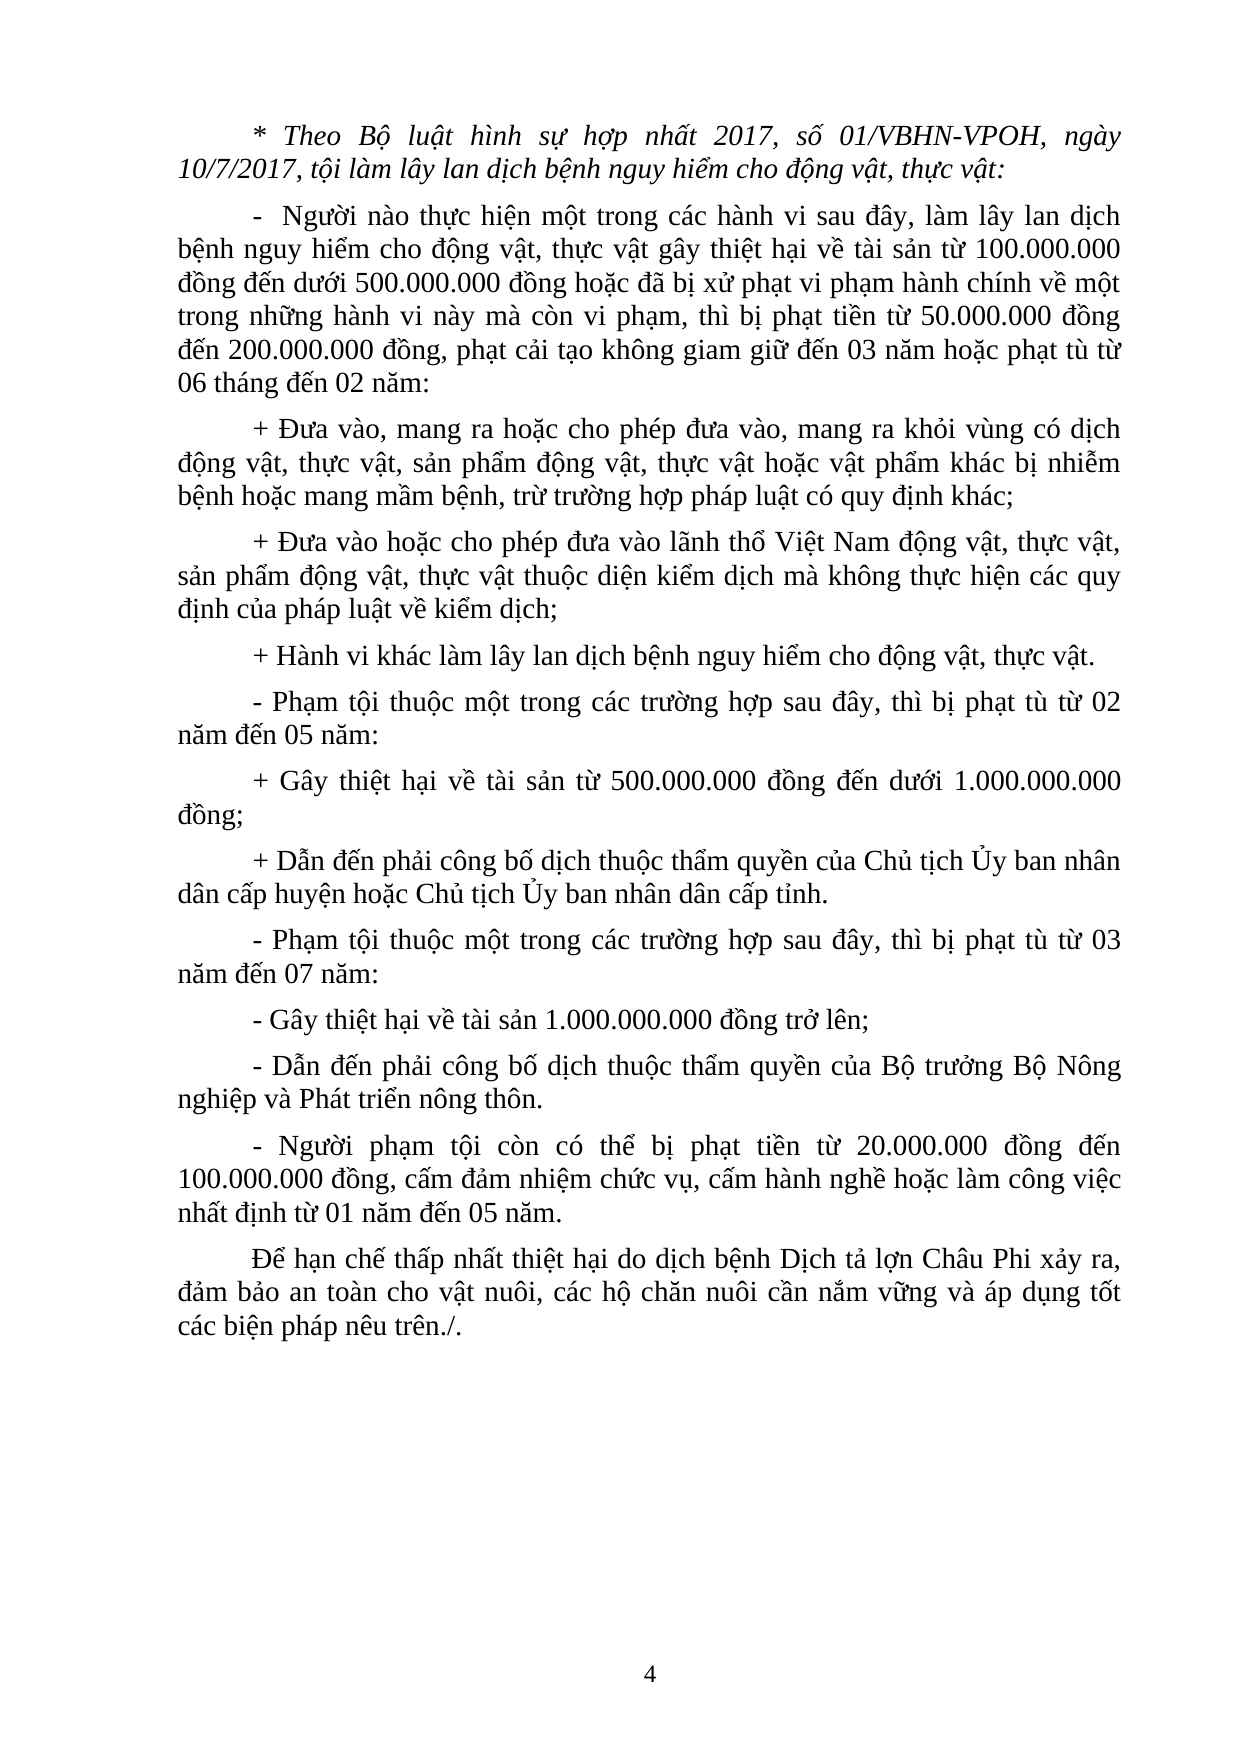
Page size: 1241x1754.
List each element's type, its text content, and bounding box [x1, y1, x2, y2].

text - Người phạm tội còn có thể bị phạt tiền từ 20.000.000 đồng đến 100.000.000 đồng, cấm đảm nhiệm chức vụ, cấm hành nghề hoặc làm công việc nhất định từ 01 năm đến 05 năm. [177, 1128, 1122, 1228]
text - Dẫn đến phải công bố dịch thuộc thẩm quyền của Bộ trưởng Bộ Nông nghiệp và Phát triển nông thôn. [177, 1048, 1122, 1115]
text - Phạm tội thuộc một trong các trường hợp sau đây, thì bị phạt tù từ 03 năm đến 07 năm: [177, 922, 1122, 989]
text + Đưa vào hoặc cho phép đưa vào lãnh thổ Việt Nam động vật, thực vật, sản phẩm động vật, thực vật thuộc diện kiểm dịch mà không thực hiện các quy định của pháp luật về kiểm dịch; [177, 524, 1122, 625]
text + Dẫn đến phải công bố dịch thuộc thẩm quyền của Chủ tịch Ủy ban nhân dân cấp huyện hoặc Chủ tịch Ủy ban nhân dân cấp tỉnh. [177, 843, 1122, 910]
text * Theo Bộ luật hình sự hợp nhất 2017, số 01/VBHN-VPOH, ngày 10/7/2017, tội làm lây lan dịch bệnh nguy hiểm cho động vật, thực vật: [177, 118, 1122, 185]
text + Đưa vào, mang ra hoặc cho phép đưa vào, mang ra khỏi vùng có dịch động vật, thực vật, sản phẩm động vật, thực vật hoặc vật phẩm khác bị nhiễm bệnh hoặc mang mầm bệnh, trừ trường hợp pháp luật có quy định khác; [177, 411, 1122, 512]
text - Người nào thực hiện một trong các hành vi sau đây, làm lây lan dịch bệnh nguy hiểm cho động vật, thực vật gây thiệt hại về tài sản từ 100.000.000 đồng đến dưới 500.000.000 đồng hoặc đã bị xử phạt vi phạm hành chính về một trong những hành vi này mà còn vi phạm, thì bị phạt tiền từ 50.000.000 đồng đến 200.000.000 đồng, phạt cải tạo không giam giữ đến 03 năm hoặc phạt tù từ 06 tháng đến 02 năm: [177, 198, 1122, 399]
text - Phạm tội thuộc một trong các trường hợp sau đây, thì bị phạt tù từ 02 năm đến 05 năm: [177, 684, 1122, 751]
text Để hạn chế thấp nhất thiệt hại do dịch bệnh Dịch tả lợn Châu Phi xảy ra, đảm bảo an toàn cho vật nuôi, các hộ chăn nuôi cần nắm vững và áp dụng tốt các biện pháp nêu trên./. [177, 1241, 1122, 1341]
text - Gây thiệt hại về tài sản 1.000.000.000 đồng trở lên; [177, 1002, 1122, 1036]
text + Gây thiệt hại về tài sản từ 500.000.000 đồng đến dưới 1.000.000.000 đồng; [177, 763, 1122, 830]
text + Hành vi khác làm lây lan dịch bệnh nguy hiểm cho động vật, thực vật. [177, 638, 1122, 671]
